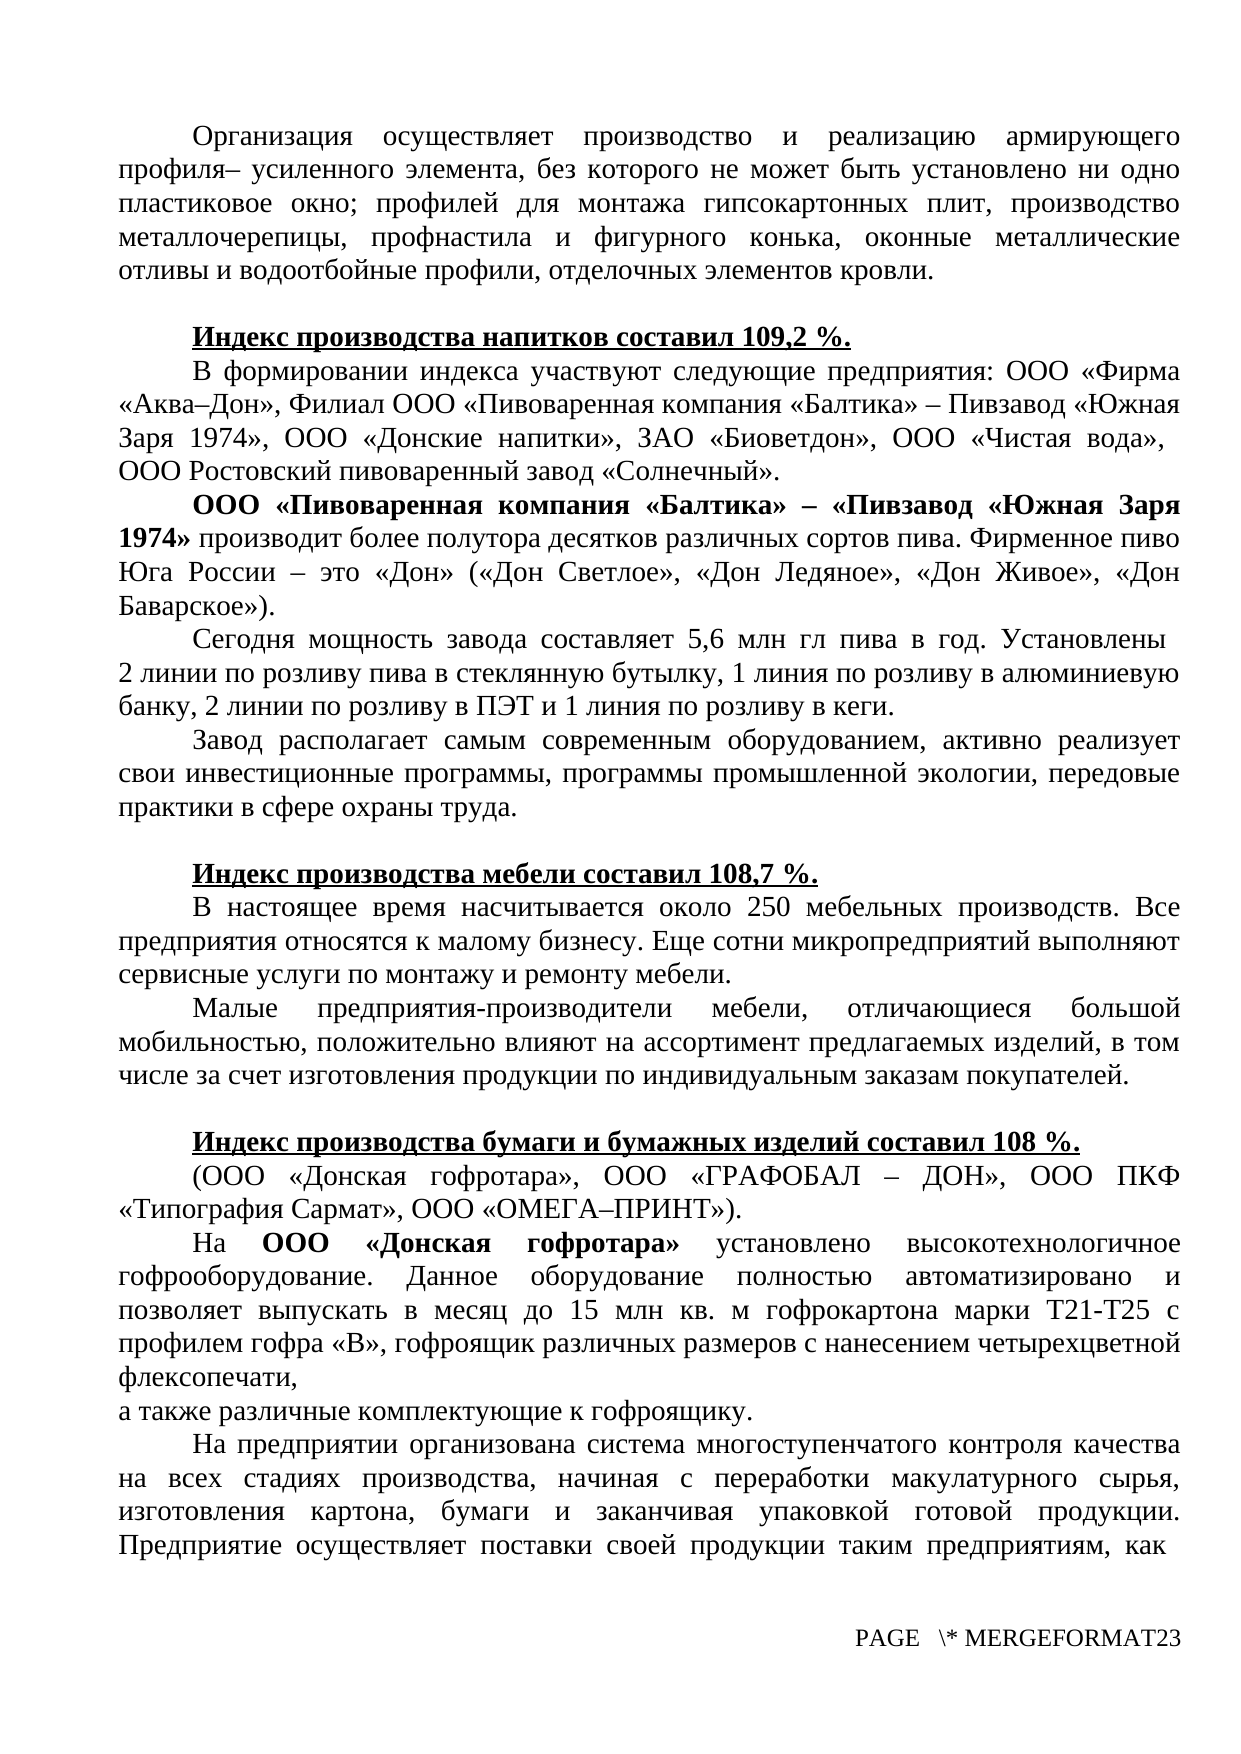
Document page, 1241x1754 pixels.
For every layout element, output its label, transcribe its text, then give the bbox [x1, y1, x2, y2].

text В настоящее время насчитывается около 250 мебельных производств. Все предприятия относятся к малому бизнесу. Еще сотни микропредприятий выполняют сервисные услуги по монтажу и ремонту мебели. [118, 889, 1181, 990]
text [118, 1426, 1181, 1560]
text Индекс производства мебели составил 108,7 %. [118, 856, 1181, 889]
text ООО «Пивоваренная компания «Балтика» – «Пивзавод «Южная Заря 1974» производит более полутора десятков различных сортов пива. Фирменное пиво Юга России – это «Дон» («Дон Светлое», «Дон Ледяное», «Дон Живое», «Дон Баварское»). [118, 487, 1181, 621]
text Сегодня мощность завода составляет 5,6 млн гл пива в год. Установлены 2 линии по розливу пива в стеклянную бутылку, 1 линия по розливу в алюминиевую банку, 2 линии по розливу в ПЭТ и 1 линия по розливу в кеги. [118, 621, 1181, 722]
text Организация осуществляет производство и реализацию армирующего профиля– усиленного элемента, без которого не может быть установлено ни одно пластиковое окно; профилей для монтажа гипсокартонных плит, производство металлочерепицы, профнастила и фигурного конька, оконные металлические отливы и водоотбойные профили, отделочных элементов кровли. [118, 118, 1181, 286]
text Малые предприятия-производители мебели, отличающиеся большой мобильностью, положительно влияют на ассортимент предлагаемых изделий, в том числе за счет изготовления продукции по индивидуальным заказам покупателей. [118, 990, 1181, 1091]
text В формировании индекса участвуют следующие предприятия: ООО «Фирма «Аква–Дон», Филиал ООО «Пивоваренная компания «Балтика» – Пивзавод «Южная Заря 1974», ООО «Донские напитки», ЗАО «Биоветдон», ООО «Чистая вода», ООО Ростовский пивоваренный завод «Солнечный». [118, 353, 1181, 487]
text (ООО «Донская гофротара», ООО «ГРАФОБАЛ – ДОН», ООО ПКФ «Типография Сармат», ООО «ОМЕГА–ПРИНТ»). [118, 1158, 1181, 1225]
text На ООО «Донская гофротара» установлено высокотехнологичное гофрооборудование. Данное оборудование полностью автоматизировано и позволяет выпускать в месяц до 15 млн кв. м гофрокартона марки Т21-Т25 с профилем гофра «В», гофроящик различных размеров с нанесением четырехцветной флексопечати, а также различные комплектующие к гофроящику. [118, 1225, 1181, 1426]
text Завод располагает самым современным оборудованием, активно реализует свои инвестиционные программы, программы промышленной экологии, передовые практики в сфере охраны труда. [118, 722, 1181, 822]
text Индекс производства напитков составил 109,2 %. [118, 319, 1181, 353]
text Индекс производства бумаги и бумажных изделий составил 108 %. [118, 1124, 1181, 1158]
